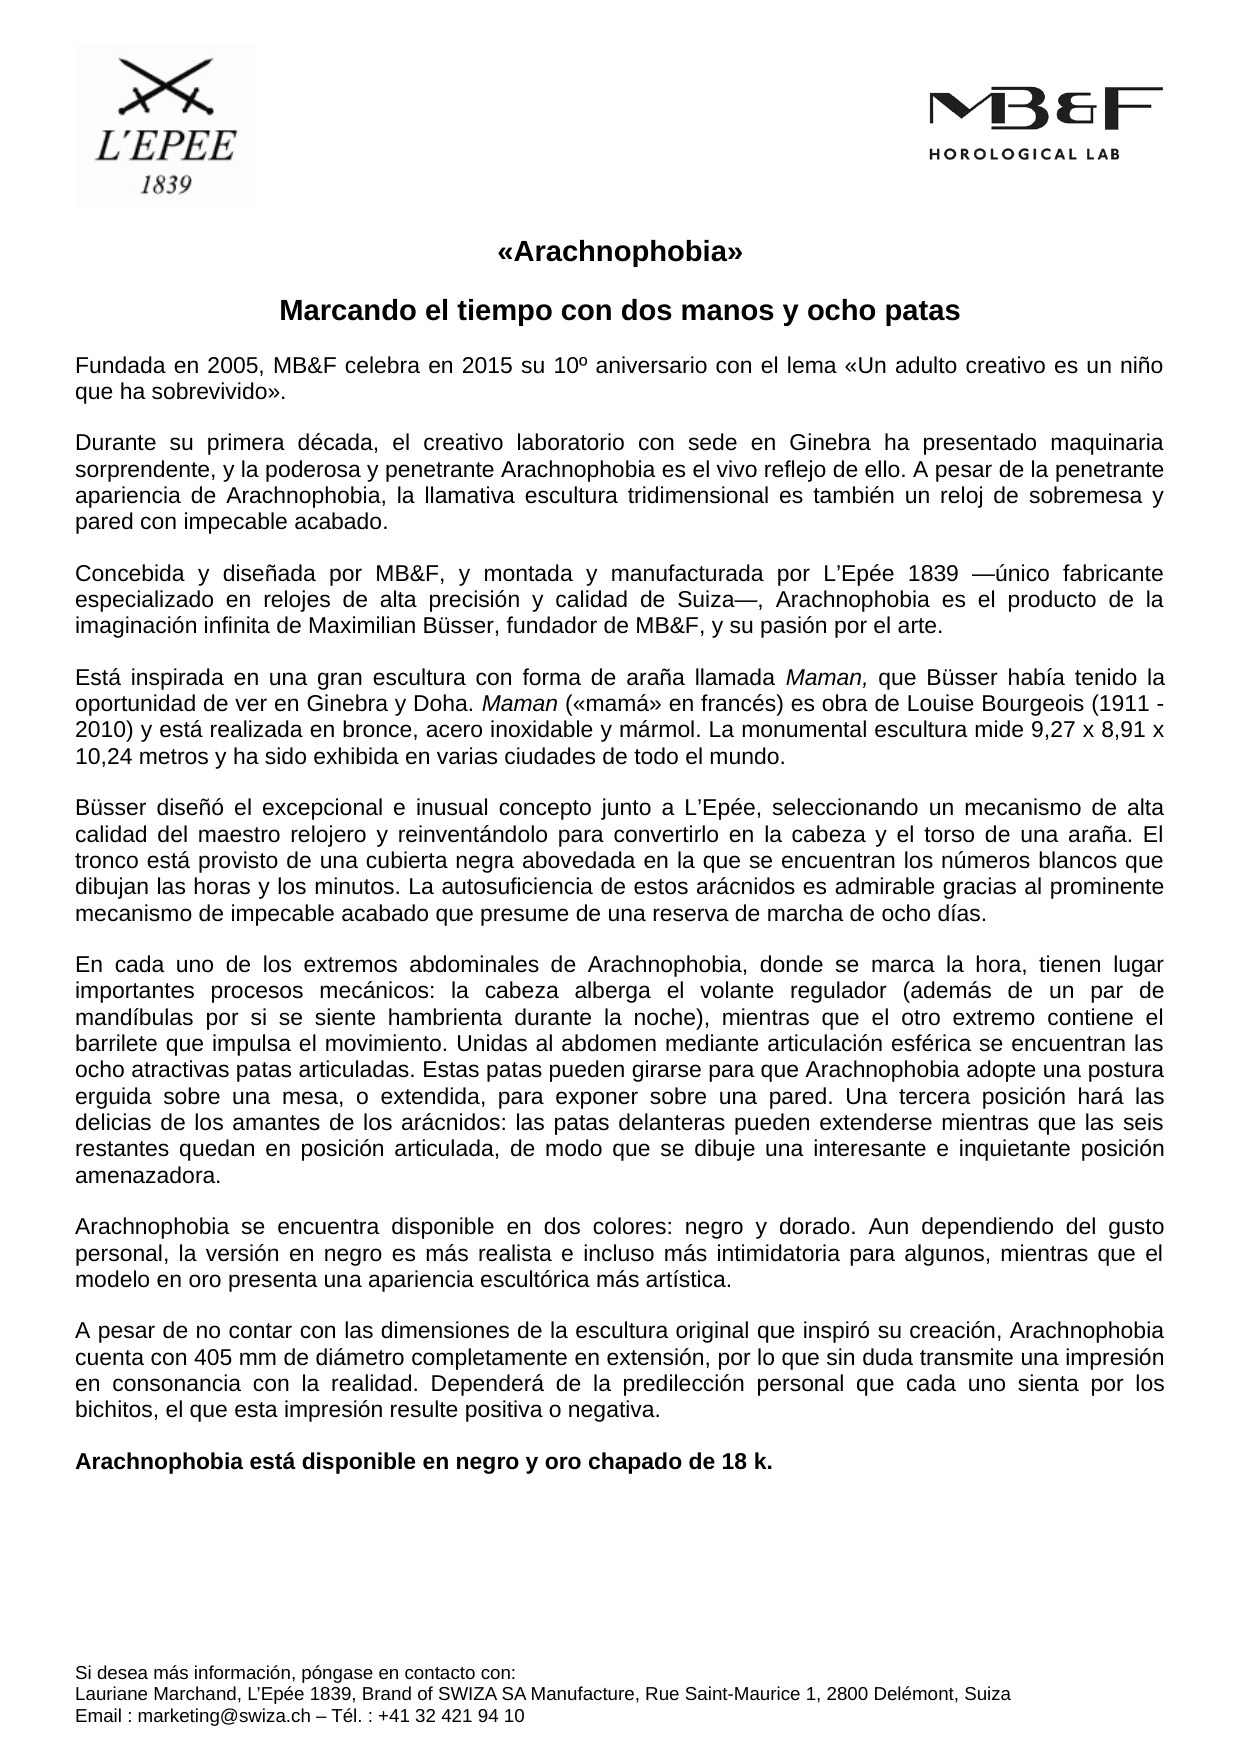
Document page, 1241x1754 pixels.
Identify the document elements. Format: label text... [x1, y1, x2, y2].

text A pesar de no contar con las dimensiones de la escultura original que inspiró su creación, Arachnophobia cuenta con 405 mm de diámetro completamente en extensión, por lo que sin duda transmite una impresión en consonancia con la realidad. Dependerá de la predilección personal que cada uno sienta por los bichitos, el que esta impresión resulte positiva o negativa. [75, 1317, 1165, 1423]
text Concebida y diseñada por MB&F, y montada y manufacturada por L’Epée 1839 —único fabricante especializado en relojes de alta precisión y calidad de Suiza—, Arachnophobia es el producto de la imaginación infinita de Maximilian Büsser, fundador de MB&F, y su pasión por el arte. [75, 560, 1165, 639]
text En cada uno de los extremos abdominales de Arachnophobia, donde se marca la hora, tienen lugar importantes procesos mecánicos: la cabeza alberga el volante regulador (además de un par de mandíbulas por si se siente hambrienta durante la noche), mientras que el otro extremo contiene el barrilete que impulsa el movimiento. Unidas al abdomen mediante articulación esférica se encuentran las ocho atractivas patas articuladas. Estas patas pueden girarse para que Arachnophobia adopte una postura erguida sobre una mesa, o extendida, para exponer sobre una pared. Una tercera posición hará las delicias de los amantes de los arácnidos: las patas delanteras pueden extenderse mientras que las seis restantes quedan en posición articulada, de modo que se dibuje una interesante e inquietante posición amenazadora. [75, 951, 1165, 1188]
text Arachnophobia se encuentra disponible en dos colores: negro y dorado. Aun dependiendo del gusto personal, la versión en negro es más realista e incluso más intimidatoria para algunos, mientras que el modelo en oro presenta una apariencia escultórica más artística. [75, 1213, 1165, 1292]
picture [927, 75, 1166, 165]
text «Arachnophobia» [75, 234, 1165, 268]
picture [75, 44, 257, 210]
text Arachnophobia está disponible en negro y oro chapado de 18 k. [75, 1448, 1165, 1474]
text Está inspirada en una gran escultura con forma de araña llamada Maman, que Büsser había tenido la oportunidad de ver en Ginebra y Doha. Maman («mamá» en francés) es obra de Louise Bourgeois (1911 - 2010) y está realizada en bronce, acero inoxidable y mármol. La monumental escultura mide 9,27 x 8,91 x 10,24 metros y ha sido exhibida en varias ciudades de todo el mundo. [75, 664, 1165, 769]
text Durante su primera década, el creativo laboratorio con sede en Ginebra ha presentado maquinaria sorprendente, y la poderosa y penetrante Arachnophobia es el vivo reflejo de ello. A pesar de la penetrante apariencia de Arachnophobia, la llamativa escultura tridimensional es también un reloj de sobremesa y pared con impecable acabado. [75, 429, 1165, 535]
text Marcando el tiempo con dos manos y ocho patas [75, 293, 1165, 327]
text Büsser diseñó el excepcional e inusual concepto junto a L’Epée, seleccionando un mecanismo de alta calidad del maestro relojero y reinventándolo para convertirlo en la cabeza y el torso de una araña. El tronco está provisto de una cubierta negra abovedada en la que se encuentran los números blancos que dibujan las horas y los minutos. La autosuficiencia de estos arácnidos es admirable gracias al prominente mecanismo de impecable acabado que presume de una reserva de marcha de ocho días. [75, 794, 1165, 926]
text Fundada en 2005, MB&F celebra en 2015 su 10º aniversario con el lema «Un adulto creativo es un niño que ha sobrevivido». [75, 352, 1165, 404]
